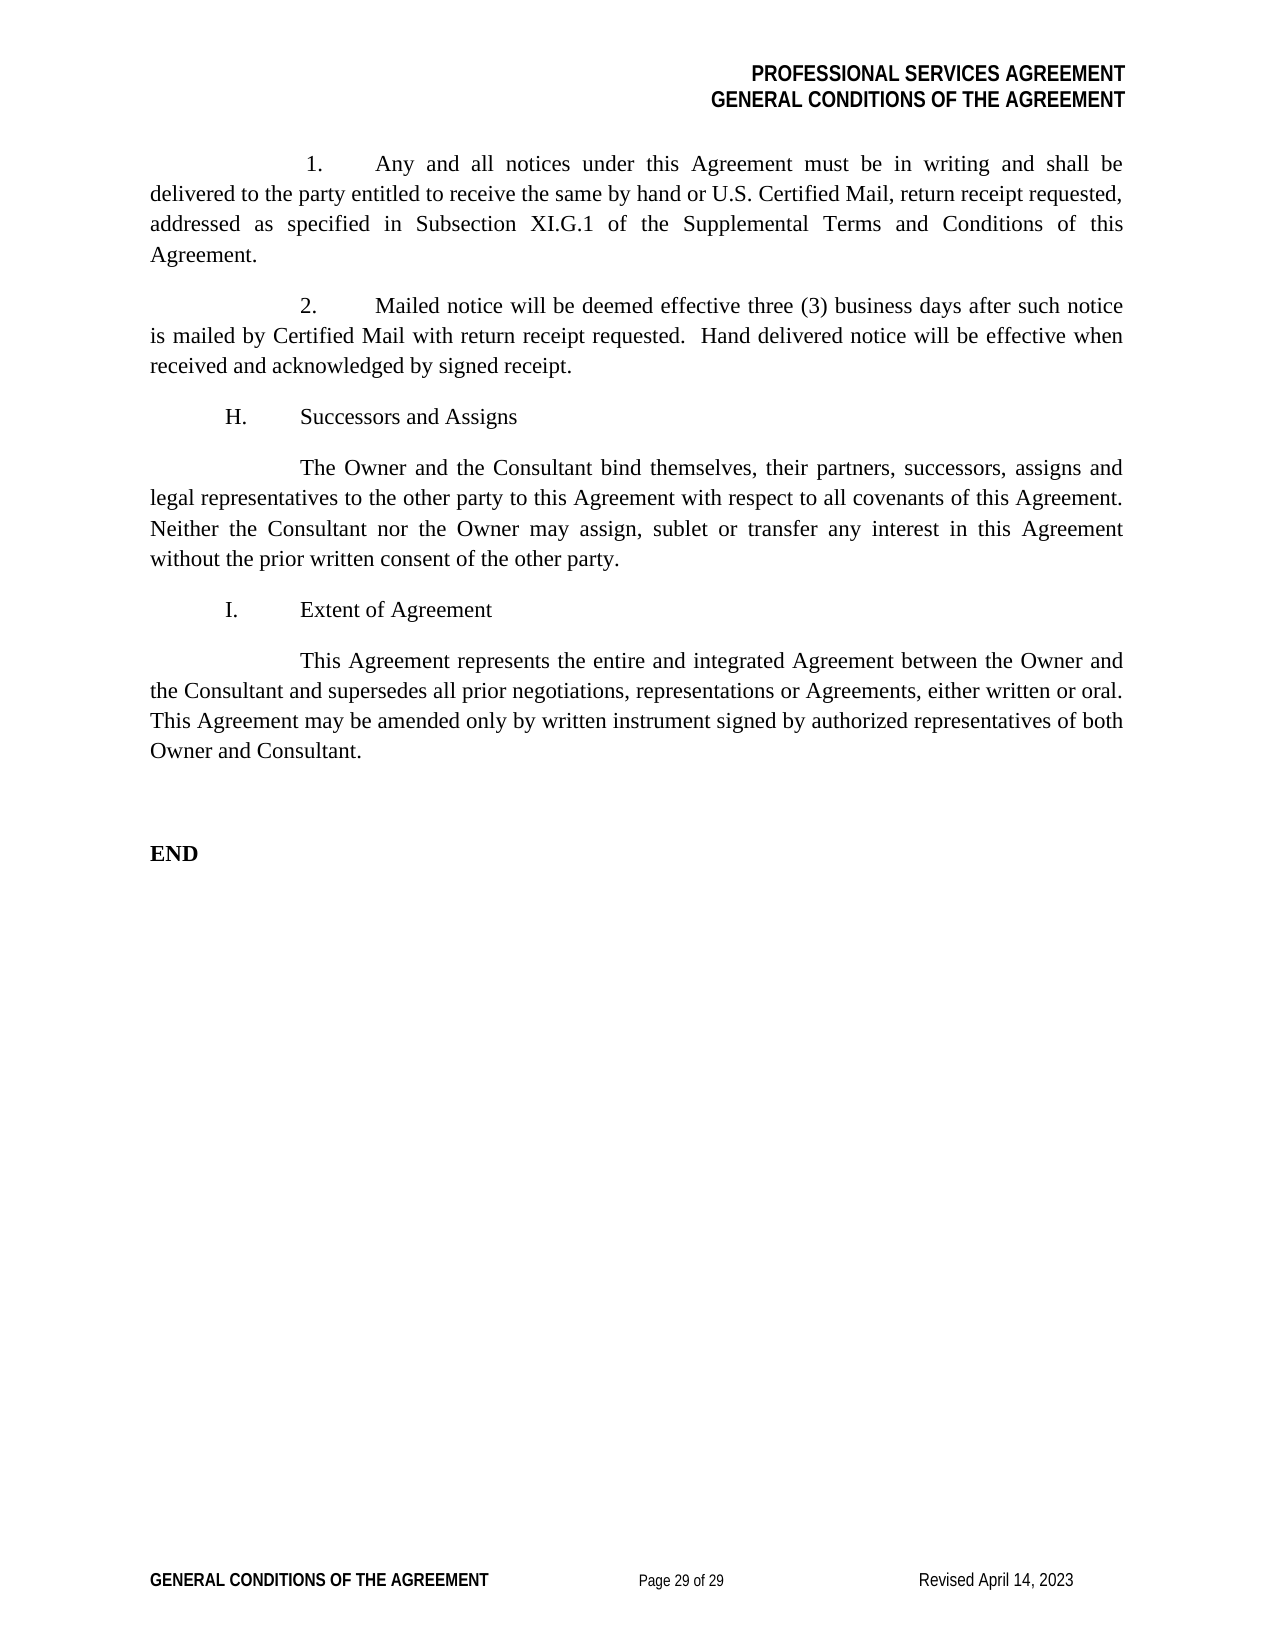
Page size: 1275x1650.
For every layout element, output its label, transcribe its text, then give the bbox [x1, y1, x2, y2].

text The Owner and the Consultant bind themselves, their partners, successors, assigns and legal representatives to the other party to this Agreement with respect to all covenants of this Agreement. Neither the Consultant nor the Owner may assign, sublet or transfer any interest in this Agreement without the prior written consent of the other party. [150, 454, 1125, 571]
text I. Extent of Agreement [150, 596, 1125, 622]
text H. Successors and Assigns [150, 403, 1125, 429]
text 2. Mailed notice will be deemed effective three (3) business days after such notice is mailed by Certified Mail with return receipt requested. Hand delivered notice will be effective when received and acknowledged by signed receipt. [150, 292, 1125, 378]
text END [150, 839, 1125, 866]
text This Agreement represents the entire and integrated Agreement between the Owner and the Consultant and supersedes all prior negotiations, representations or Agreements, either written or oral. This Agreement may be amended only by written instrument signed by authorized representatives of both Owner and Consultant. [150, 647, 1125, 764]
text 1. Any and all notices under this Agreement must be in writing and shall be delivered to the party entitled to receive the same by hand or U.S. Certified Mail, return receipt requested, addressed as specified in Subsection XI.G.1 of the Supplemental Terms and Conditions of this Agreement. [150, 150, 1125, 267]
